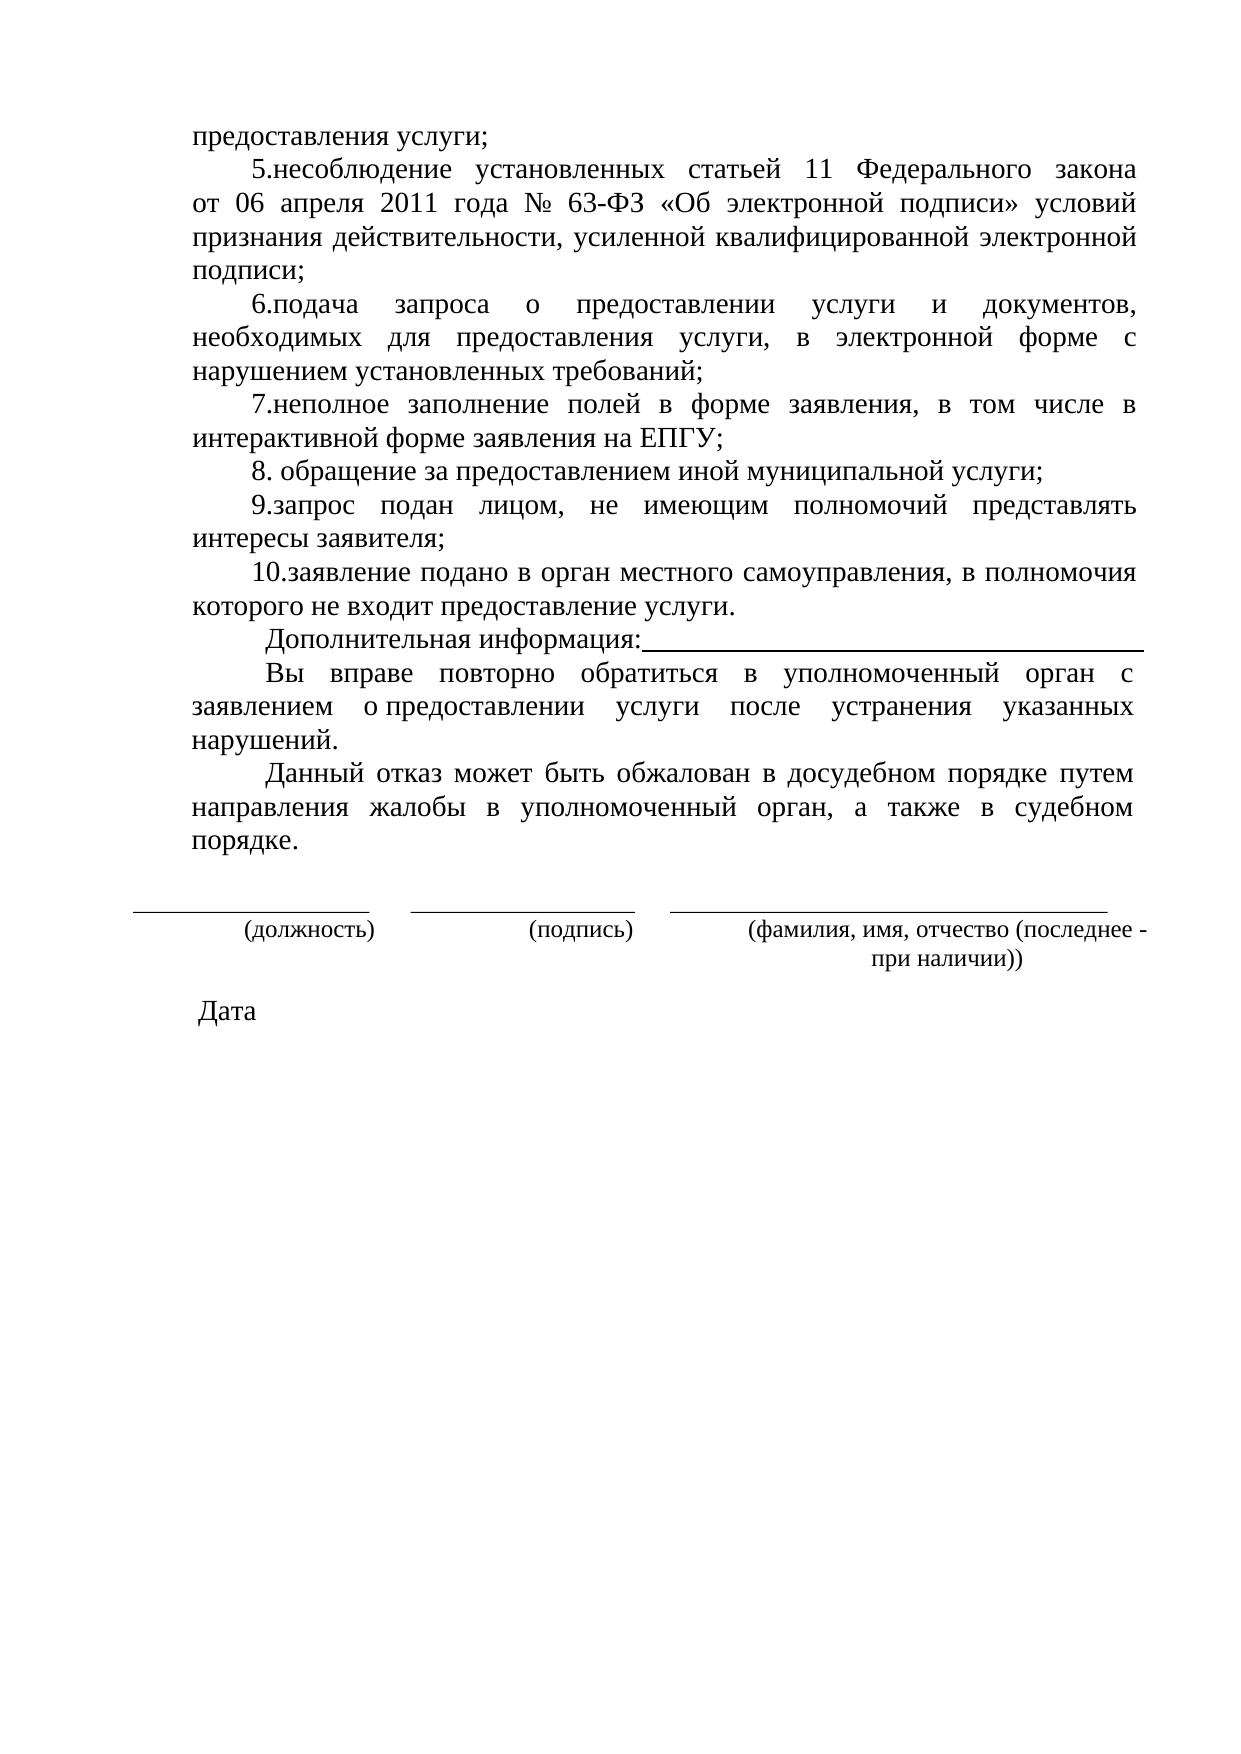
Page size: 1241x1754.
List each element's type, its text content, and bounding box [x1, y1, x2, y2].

text 10.заявление подано в орган местного самоуправления, в полномочия которого не входит предоставление услуги. [192, 554, 1137, 621]
text 5.несоблюдение установленных статьей 11 Федерального закона от 06 апреля 2011 года № 63-ФЗ «Об электронной подписи» условий признания действительности, усиленной квалифицированной электронной подписи; [192, 152, 1137, 286]
text 9.запрос подан лицом, не имеющим полномочий представлять интересы заявителя; [192, 487, 1137, 554]
text Вы вправе повторно обратиться в уполномоченный орган с заявлением о предоставлении услуги после устранения указанных нарушений. [191, 655, 1134, 755]
text 6.подача запроса о предоставлении услуги и документов, необходимых для предоставления услуги, в электронной форме с нарушением установленных требований; [192, 286, 1137, 386]
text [192, 118, 1137, 152]
text 8. обращение за предоставлением иной муниципальной услуги; [192, 453, 1137, 487]
text (должность) (подпись) (фамилия, имя, отчество (последнее - [244, 914, 1152, 943]
text Данный отказ может быть обжалован в досудебном порядке путем направления жалобы в уполномоченный орган, а также в судебном порядке. [191, 755, 1134, 856]
text Дата [198, 993, 1152, 1027]
text при наличии)) [871, 943, 1152, 972]
text Дополнительная информация: . [265, 621, 1134, 655]
text 7.неполное заполнение полей в форме заявления, в том числе в интерактивной форме заявления на ЕПГУ; [192, 386, 1137, 453]
